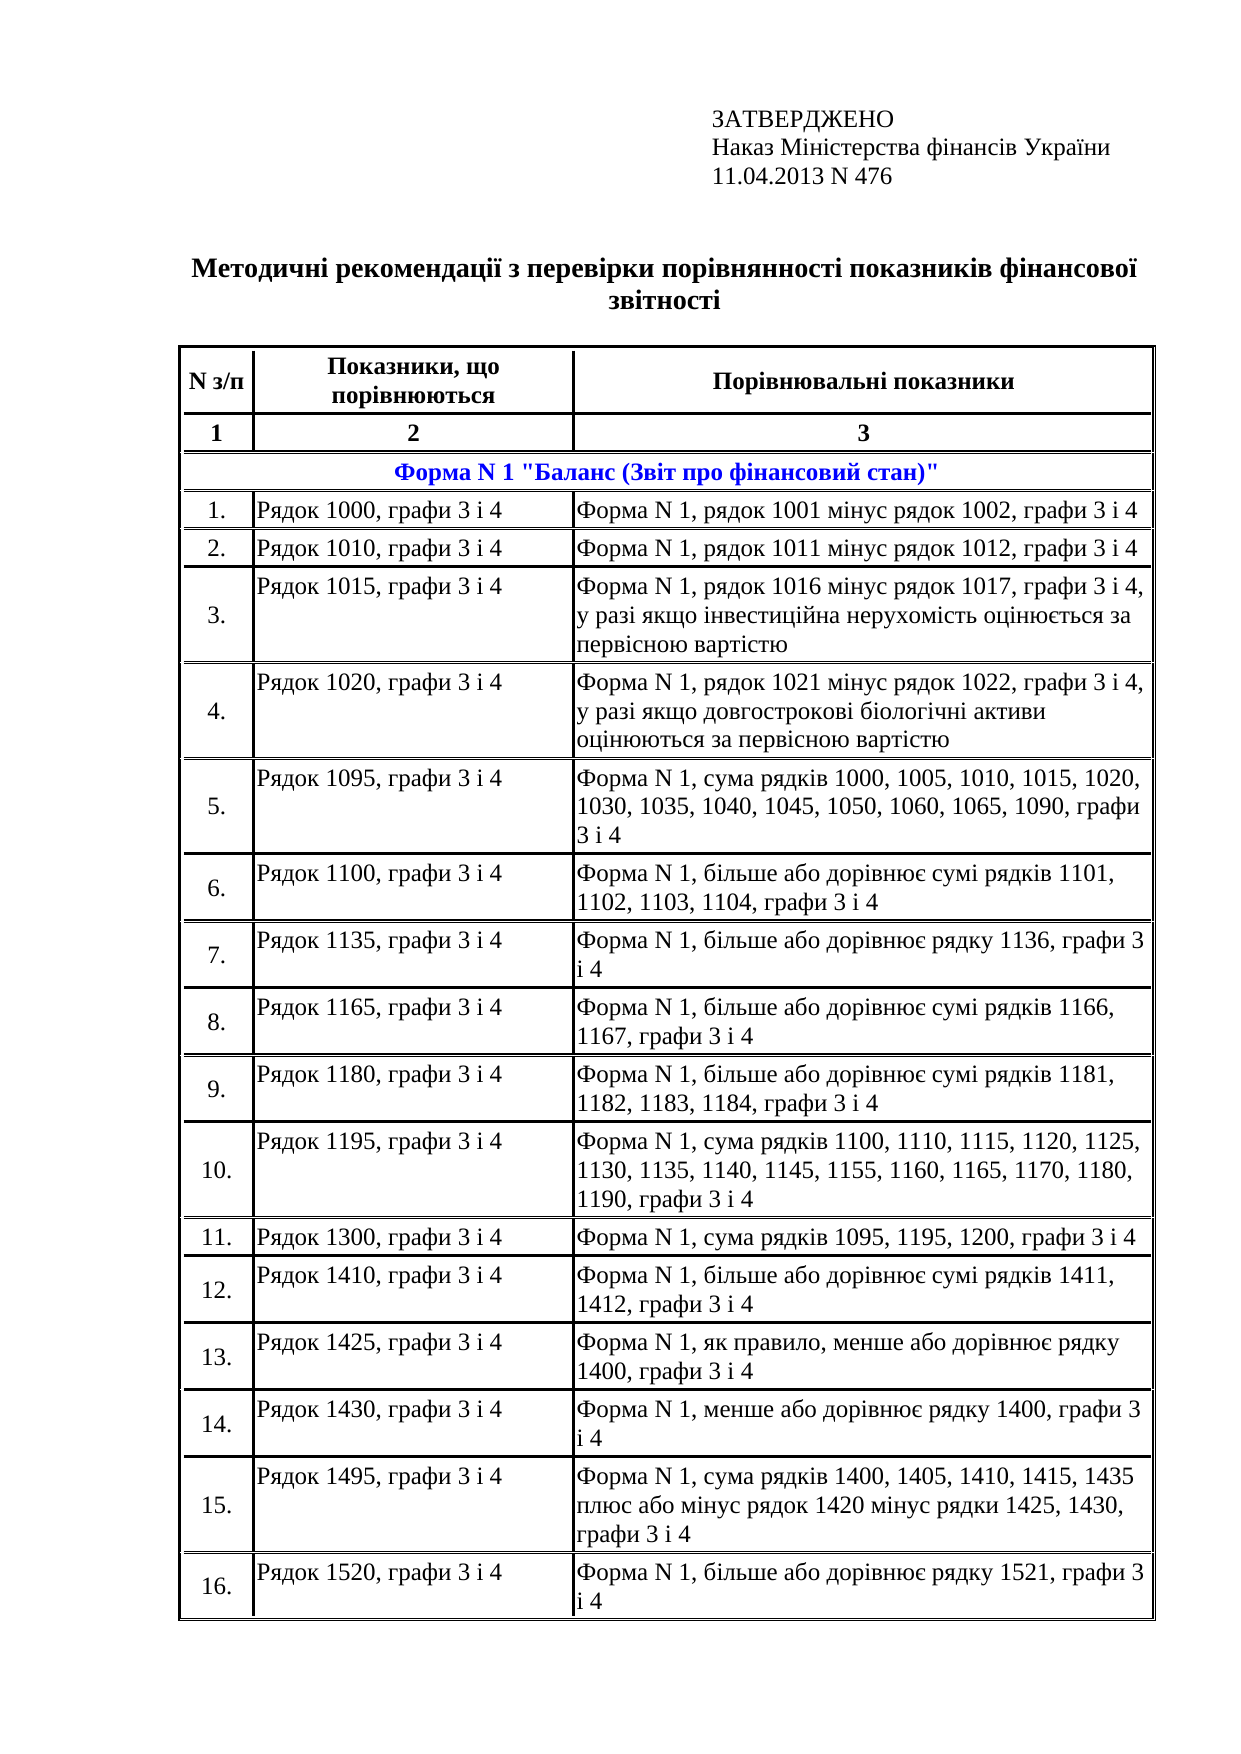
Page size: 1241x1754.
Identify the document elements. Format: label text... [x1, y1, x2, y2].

table_cell 16. [180, 1551, 253, 1618]
table_cell Рядок 1020, графи 3 і 4 [255, 664, 572, 756]
table_cell Рядок 1300, графи 3 і 4 [255, 1219, 572, 1254]
table_cell Форма N 1, більше або дорівнює сумі рядків 1411, 1412, графи 3 і 4 [575, 1254, 1152, 1321]
table_cell Рядок 1195, графи 3 і 4 [255, 1123, 572, 1216]
table_cell Рядок 1180, графи 3 і 4 [255, 1057, 572, 1120]
table_cell 2 [255, 415, 572, 450]
table_cell Форма N 1, рядок 1001 мінус рядок 1002, графи 3 і 4 [575, 489, 1153, 527]
table_cell Форма N 1, менше або дорівнює рядку 1400, графи 3 і 4 [575, 1388, 1154, 1455]
table_cell 9. [181, 1053, 252, 1120]
table_cell Форма N 1, більше або дорівнює сумі рядків 1166, 1167, графи 3 і 4 [575, 986, 1152, 1053]
table_header Порівнювальні показники [573, 348, 1152, 412]
table_cell Рядок 1425, графи 3 і 4 [255, 1324, 572, 1388]
table_cell Форма N 1, рядок 1011 мінус рядок 1012, графи 3 і 4 [573, 527, 1154, 565]
table_cell 8. [181, 986, 252, 1053]
table_header N з/п [181, 348, 253, 412]
table_cell Форма N 1, рядок 1021 мінус рядок 1022, графи 3 і 4, у разі якщо довгострокові біологічні активи оцінюються за первісною вартістю [573, 661, 1154, 756]
table_cell 13. [181, 1321, 252, 1388]
table_cell Рядок 1410, графи 3 і 4 [255, 1257, 572, 1321]
table_cell 11. [180, 1216, 253, 1254]
table_cell Рядок 1520, графи 3 і 4 [253, 1554, 573, 1618]
table_cell Форма N 1, сума рядків 1095, 1195, 1200, графи 3 і 4 [573, 1216, 1154, 1254]
table_cell Рядок 1430, графи 3 і 4 [255, 1391, 572, 1455]
table_cell Рядок 1095, графи 3 і 4 [255, 760, 572, 852]
table_cell Форма N 1, більше або дорівнює рядку 1521, графи 3 і 4 [573, 1551, 1154, 1618]
table_cell Рядок 1135, графи 3 і 4 [255, 923, 572, 986]
table_cell Форма N 1, як правило, менше або дорівнює рядку 1400, графи 3 і 4 [575, 1321, 1152, 1388]
table_cell 12. [181, 1254, 252, 1321]
table_cell 1. [181, 489, 252, 527]
table_cell Рядок 1165, графи 3 і 4 [255, 989, 572, 1053]
table_cell 7. [181, 919, 252, 986]
table_cell 2. [180, 527, 253, 565]
table_cell 15. [181, 1455, 252, 1551]
table_cell Форма N 1, більше або дорівнює сумі рядків 1181, 1182, 1183, 1184, графи 3 і 4 [575, 1053, 1153, 1120]
table_header Показники, що порівнюються [253, 348, 573, 412]
table_cell Рядок 1000, графи 3 і 4 [255, 492, 572, 527]
table_cell Форма N 1, сума рядків 1100, 1110, 1115, 1120, 1125, 1130, 1135, 1140, 1145, 1155, 1160, 1165, 1170, 1180, 1190, графи 3 і 4 [575, 1120, 1152, 1216]
table_cell 5. [181, 756, 252, 852]
table_cell Форма N 1, рядок 1016 мінус рядок 1017, графи 3 і 4, у разі якщо інвестиційна нерухомість оцінюється за первісною вартістю [575, 565, 1152, 661]
table_cell 6. [181, 852, 252, 919]
table_header ЗАТВЕРДЖЕНО Наказ Міністерства фінансів України 11.04.2013 N 476 [709, 101, 1147, 193]
table_cell Форма N 1, більше або дорівнює сумі рядків 1101, 1102, 1103, 1104, графи 3 і 4 [575, 852, 1152, 919]
table_cell Рядок 1495, графи 3 і 4 [255, 1458, 572, 1551]
table_cell 10. [181, 1120, 252, 1216]
table_cell Форма N 1 "Баланс (Звіт про фінансовий стан)" [181, 450, 1153, 488]
table_cell Рядок 1015, графи 3 і 4 [255, 568, 572, 661]
table_cell 3. [181, 565, 252, 661]
subtitle Методичні рекомендації з перевірки порівнянності показників фінансової звітності [177, 251, 1152, 316]
table_cell 14. [180, 1388, 252, 1455]
table_cell 1 [181, 412, 252, 450]
table_cell 4. [180, 661, 253, 756]
table_cell Форма N 1, сума рядків 1000, 1005, 1010, 1015, 1020, 1030, 1035, 1040, 1045, 1050, 1060, 1065, 1090, графи 3 і 4 [575, 756, 1153, 852]
table_cell Рядок 1010, графи 3 і 4 [255, 530, 572, 565]
table_cell Форма N 1, більше або дорівнює рядку 1136, графи 3 і 4 [575, 919, 1153, 986]
table_cell Рядок 1100, графи 3 і 4 [255, 855, 572, 919]
table_cell Форма N 1, сума рядків 1400, 1405, 1410, 1415, 1435 плюс або мінус рядок 1420 мінус рядки 1425, 1430, графи 3 і 4 [575, 1455, 1152, 1551]
table_cell 3 [575, 412, 1152, 450]
